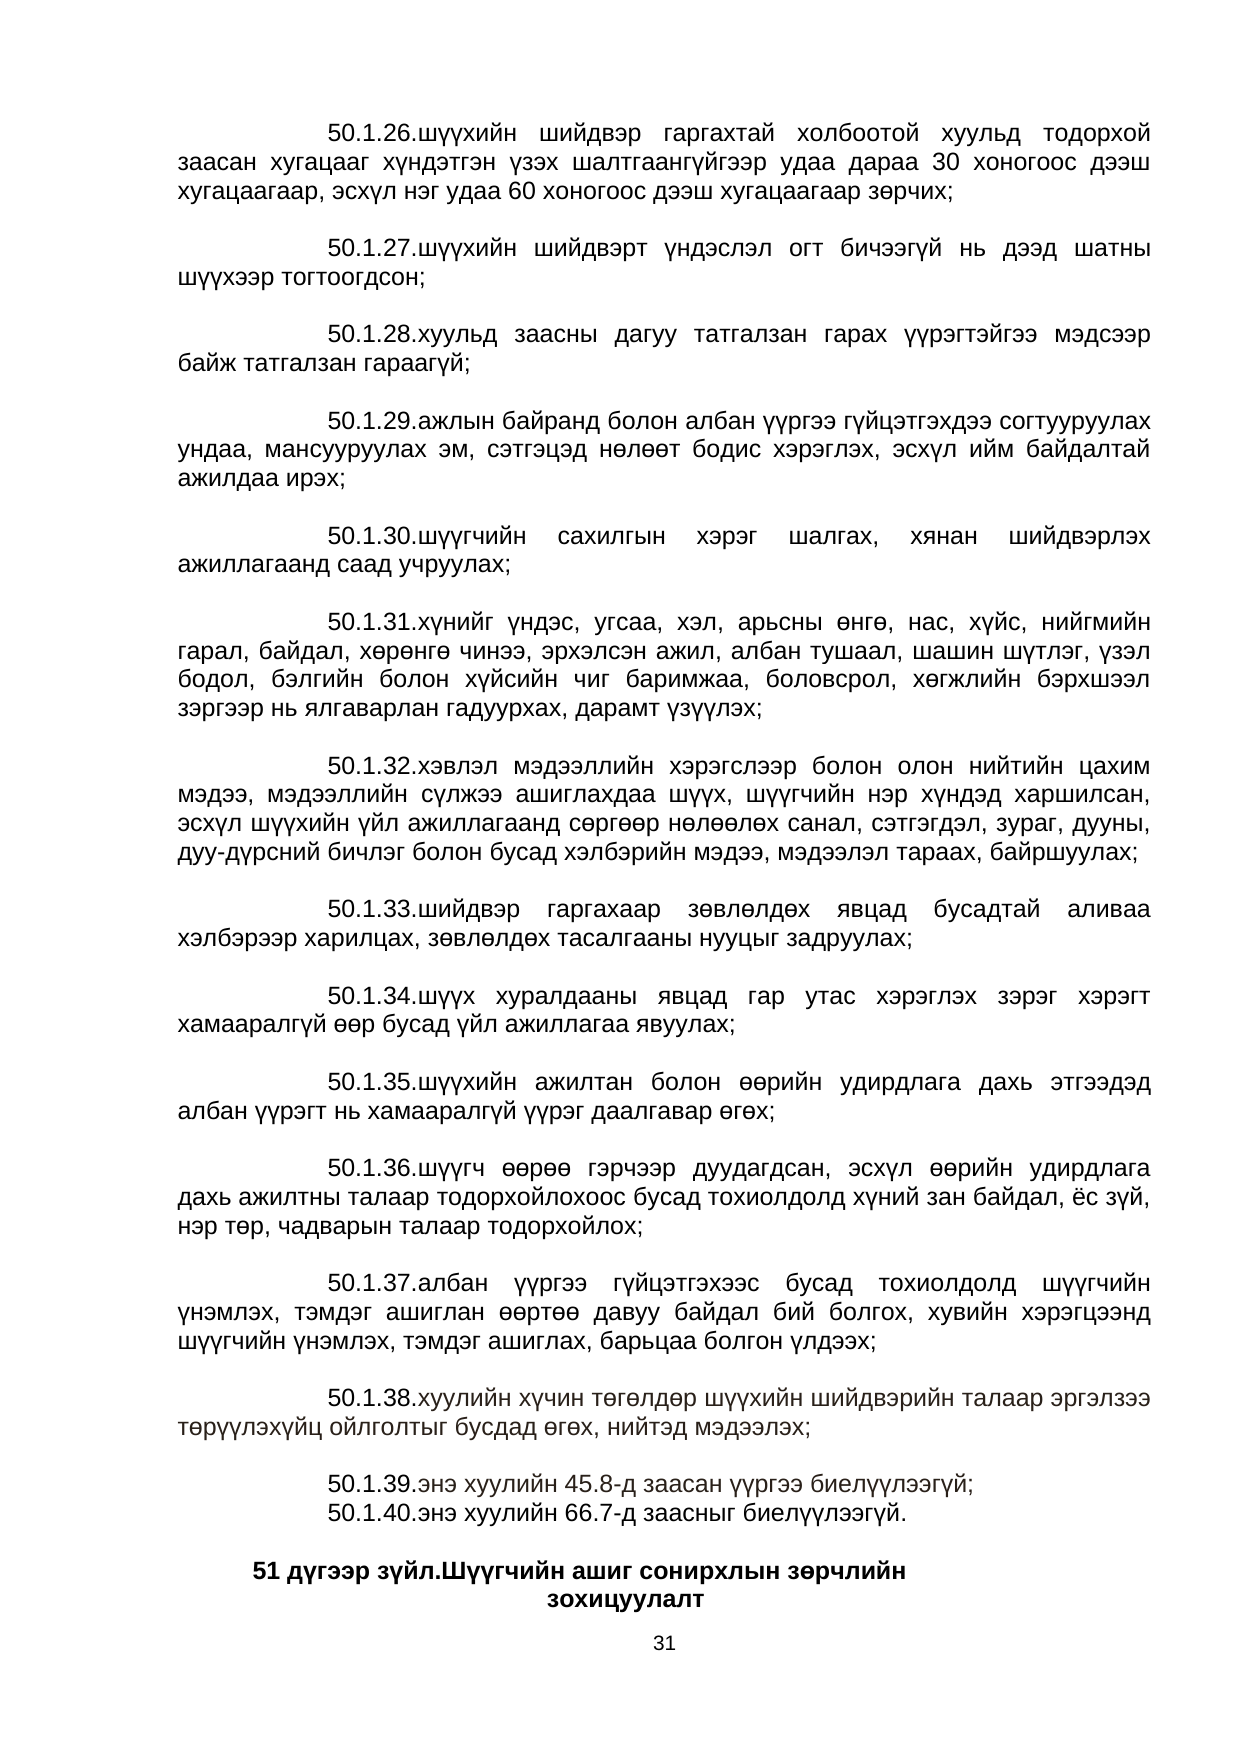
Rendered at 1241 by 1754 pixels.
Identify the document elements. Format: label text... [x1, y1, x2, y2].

text 50.1.33.шийдвэр гаргахаар зөвлөлдөх явцад бусадтай аливаа хэлбэрээр харилцах, зөвлөлдөх тасалгааны нууцыг задруулах; [177, 894, 1152, 952]
text 50.1.37.албан үүргээ гүйцэтгэхээс бусад тохиолдолд шүүгчийн үнэмлэх, тэмдэг ашиглан өөртөө давуу байдал бий болгох, хувийн хэрэгцээнд шүүгчийн үнэмлэх, тэмдэг ашиглах, барьцаа болгон үлдээх; [177, 1268, 1152, 1354]
text 50.1.30.шүүгчийн сахилгын хэрэг шалгах, хянан шийдвэрлэх ажиллагаанд саад учруулах; [177, 521, 1152, 578]
text 50.1.28.хуульд заасны дагуу татгалзан гарах үүрэгтэйгээ мэдсээр байж татгалзан гараагүй; [177, 319, 1152, 377]
text 50.1.27.шүүхийн шийдвэрт үндэслэл огт бичээгүй нь дээд шатны шүүхээр тогтоогдсон; [177, 233, 1152, 291]
text 50.1.39.энэ хуулийн 45.8-д заасан үүргээ биелүүлээгүй; [252, 1469, 1152, 1498]
text 50.1.40.энэ хуулийн 66.7-д заасныг биелүүлээгүй. [252, 1498, 1152, 1527]
text 50.1.38.хуулийн хүчин төгөлдөр шүүхийн шийдвэрийн талаар эргэлзээ төрүүлэхүйц ойлголтыг бусдад өгөх, нийтэд мэдээлэх; [177, 1383, 1152, 1441]
text 50.1.32.хэвлэл мэдээллийн хэрэгслээр болон олон нийтийн цахим мэдээ, мэдээллийн сүлжээ ашиглахдаа шүүх, шүүгчийн нэр хүндэд харшилсан, эсхүл шүүхийн үйл ажиллагаанд сөргөөр нөлөөлөх санал, сэтгэгдэл, зураг, дууны, дуу-дүрсний бичлэг болон бусад хэлбэрийн мэдээ, мэдээлэл тараах, байршуулах; [177, 751, 1152, 866]
text 50.1.34.шүүх хуралдааны явцад гар утас хэрэглэх зэрэг хэрэгт хамааралгүй өөр бусад үйл ажиллагаа явуулах; [177, 981, 1152, 1038]
text 50.1.36.шүүгч өөрөө гэрчээр дуудагдсан, эсхүл өөрийн удирдлага дахь ажилтны талаар тодорхойлохоос бусад тохиолдолд хүний зан байдал, ёс зүй, нэр төр, чадварын талаар тодорхойлох; [177, 1153, 1152, 1239]
text 50.1.31.хүнийг үндэс, угсаа, хэл, арьсны өнгө, нас, хүйс, нийгмийн гарал, байдал, хөрөнгө чинээ, эрхэлсэн ажил, албан тушаал, шашин шүтлэг, үзэл бодол, бэлгийн болон хүйсийн чиг баримжаа, боловсрол, хөгжлийн бэрхшээл зэргээр нь ялгаварлан гадуурхах, дарамт үзүүлэх; [304, 693, 1152, 722]
text 50.1.26.шүүхийн шийдвэр гаргахтай холбоотой хуульд тодорхой заасан хугацааг хүндэтгэн үзэх шалтгаангүйгээр удаа дараа 30 хоногоос дээш хугацаагаар, эсхүл нэг удаа 60 хоногоос дээш хугацаагаар зөрчих; [177, 118, 1152, 204]
text 50.1.29.ажлын байранд болон албан үүргээ гүйцэтгэхдээ согтууруулах ундаа, мансууруулах эм, сэтгэцэд нөлөөт бодис хэрэглэх, эсхүл ийм байдалтай ажилдаа ирэх; [177, 406, 1152, 492]
text 51 дүгээр зүйл.Шүүгчийн ашиг сонирхлын зөрчлийн зохицуулалт [177, 1556, 1152, 1613]
text 50.1.35.шүүхийн ажилтан болон өөрийн удирдлага дахь этгээдэд албан үүрэгт нь хамааралгүй үүрэг даалгавар өгөх; [177, 1067, 1152, 1124]
